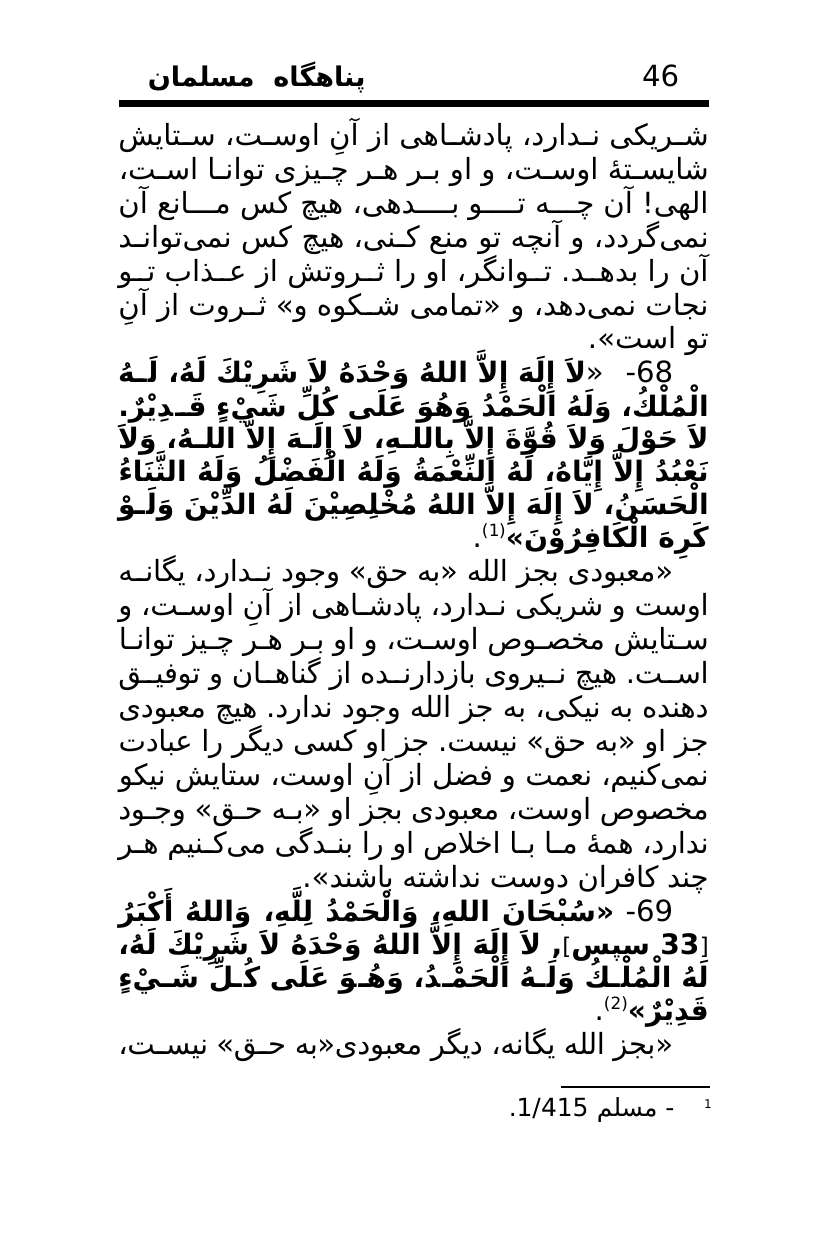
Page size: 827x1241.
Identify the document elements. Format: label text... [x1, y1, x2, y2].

text 68- «لاَ إِلَهَ إِلاَّ اللهُ وَحْدَهُ لاَ شَرِيْكَ لَهُ، لَهُ الْمُلْكُ، وَلَهُ الْحَمْدُ وَهُوَ عَلَى كُلِّ شَيْءٍ قَدِيْرٌ. لاَ حَوْلَ وَلاَ قُوَّةَ إِلاَّ بِاللهِ، لاَ إِلَهَ إِلاَّ اللهُ، وَلاَ نَعْبُدُ إِلاَّ إِيَّاهُ، لَهُ النِّعْمَةُ وَلَهُ الْفَضْلُ وَلَهُ الثَّنَاءُ الْحَسَنُ، لاَ إِلَهَ إِلاَّ اللهُ مُخْلِصِيْنَ لَهُ الدِّيْنَ وَلَوْ كَرِهَ الْكَافِرُوْنَ»(). [118, 356, 709, 554]
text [118, 118, 709, 356]
text «معبودى بجز الله «به حق» وجود ندارد، یگانه اوست و شریکى ندارد، پادشاهى از آنِ اوست، و ستایش مخصوص اوست، و او بر هر چیز توانا است. هیچ نیروى بازدارنده از گناهان و توفیق دهنده به نیکى، به جز الله وجود ندارد. هیچ معبودى جز او «به حق» نیست. جز او کسى دیگر را عبادت نمى‌کنیم، نعمت و فضل از آنِ اوست، ستایش نیکو مخصوص اوست، معبودى بجز او «به حق» وجود ندارد، همۀ ما با اخلاص او را بندگى مى‌کنیم هر چند کافران دوست نداشته باشند». [118, 554, 709, 894]
text 69- «سُبْحَانَ اللهِ، وَالْحَمْدُ لِلَّهِ، وَاللهُ أَكْبَرُ [33 سپس], لاَ إِلَهَ إِلاَّ اللهُ وَحْدَهُ لاَ شَرِيْكَ لَهُ، لَهُ الْمُلْكُ وَلَهُ الْحَمْدُ، وَهُوَ عَلَى كُلِّ شَيْءٍ قَدِيْرٌ»(). [118, 894, 709, 1027]
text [118, 1027, 709, 1061]
